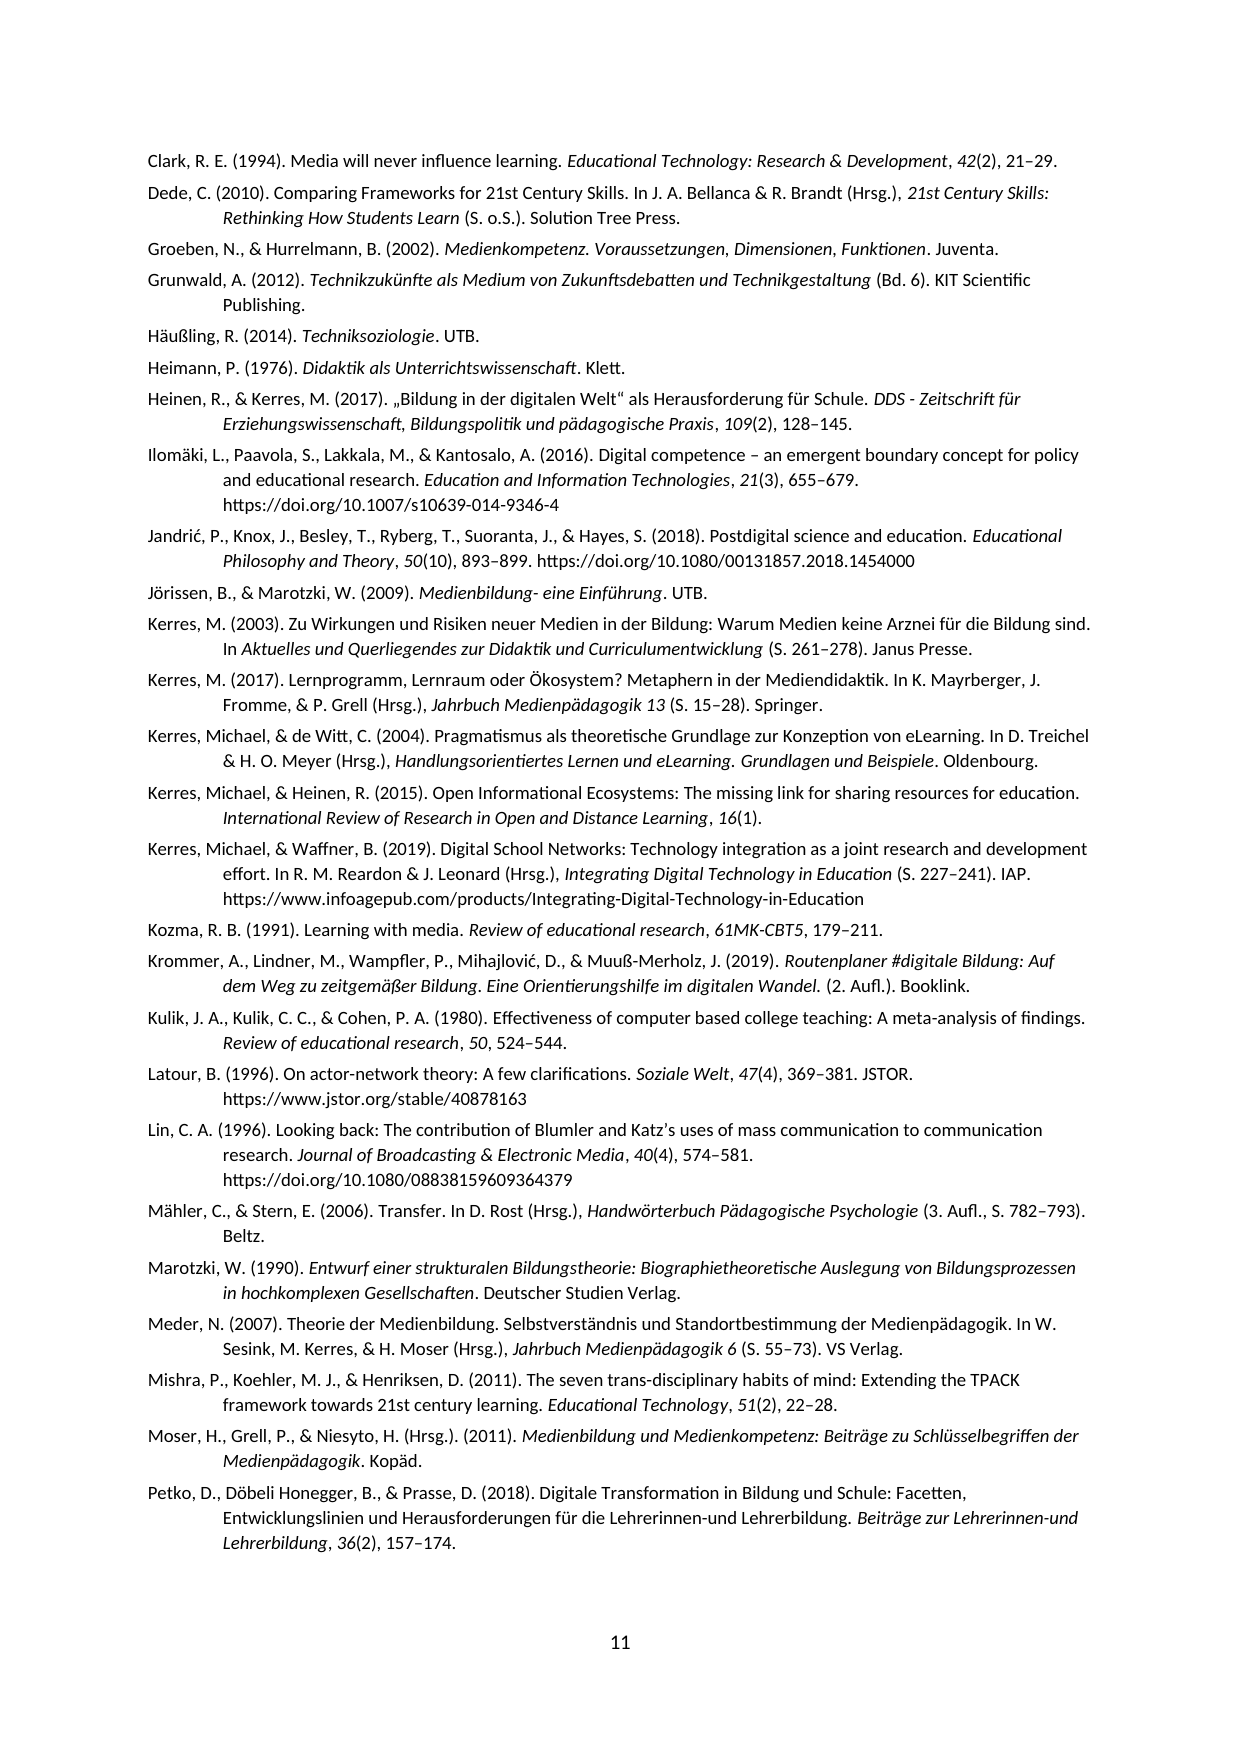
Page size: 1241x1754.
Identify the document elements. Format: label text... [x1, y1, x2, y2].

text Häußling, R. (2014). Techniksoziologie. UTB. [148, 323, 1093, 348]
text Meder, N. (2007). Theorie der Medienbildung. Selbstverständnis und Standortbestimmung der Medienpädagogik. In W. Sesink, M. Kerres, & H. Moser (Hrsg.), Jahrbuch Medienpädagogik 6 (S. 55–73). VS Verlag. [148, 1310, 1093, 1360]
text Heimann, P. (1976). Didaktik als Unterrichtswissenschaft. Klett. [148, 354, 1093, 379]
text Groeben, N., & Hurrelmann, B. (2002). Medienkompetenz. Voraussetzungen, Dimensionen, Funktionen. Juventa. [148, 235, 1093, 260]
text Kozma, R. B. (1991). Learning with media. Review of educational research, 61MK-CBT5, 179–211. [148, 916, 1093, 941]
text Kerres, Michael, & de Witt, C. (2004). Pragmatismus als theoretische Grundlage zur Konzeption von eLearning. In D. Treichel & H. O. Meyer (Hrsg.), Handlungsorientiertes Lernen und eLearning. Grundlagen und Beispiele. Oldenbourg. [148, 723, 1093, 773]
text Kerres, M. (2017). Lernprogramm, Lernraum oder Ökosystem? Metaphern in der Mediendidaktik. In K. Mayrberger, J. Fromme, & P. Grell (Hrsg.), Jahrbuch Medienpädagogik 13 (S. 15–28). Springer. [148, 666, 1093, 716]
text Kerres, Michael, & Heinen, R. (2015). Open Informational Ecosystems: The missing link for sharing resources for education. International Review of Research in Open and Distance Learning, 16(1). [148, 779, 1093, 829]
text Dede, C. (2010). Comparing Frameworks for 21st Century Skills. In J. A. Bellanca & R. Brandt (Hrsg.), 21st Century Skills: Rethinking How Students Learn (S. o.S.). Solution Tree Press. [148, 179, 1093, 229]
text Lin, C. A. (1996). Looking back: The contribution of Blumler and Katz’s uses of mass communication to communication research. Journal of Broadcasting & Electronic Media, 40(4), 574–581. https://doi.org/10.1080/08838159609364379 [148, 1116, 1093, 1191]
text Mishra, P., Koehler, M. J., & Henriksen, D. (2011). The seven trans-disciplinary habits of mind: Extending the TPACK framework towards 21st century learning. Educational Technology, 51(2), 22–28. [148, 1366, 1093, 1416]
text Petko, D., Döbeli Honegger, B., & Prasse, D. (2018). Digitale Transformation in Bildung und Schule: Facetten, Entwicklungslinien und Herausforderungen für die Lehrerinnen-und Lehrerbildung. Beiträge zur Lehrerinnen-und Lehrerbildung, 36(2), 157–174. [148, 1479, 1093, 1554]
text Krommer, A., Lindner, M., Wampfler, P., Mihajlović, D., & Muuß-Merholz, J. (2019). Routenplaner #digitale Bildung: Auf dem Weg zu zeitgemäßer Bildung. Eine Orientierungshilfe im digitalen Wandel. (2. Aufl.). Booklink. [148, 948, 1093, 998]
text Heinen, R., & Kerres, M. (2017). „Bildung in der digitalen Welt“ als Herausforderung für Schule. DDS - Zeitschrift für Erziehungswissenschaft, Bildungspolitik und pädagogische Praxis, 109(2), 128–145. [148, 385, 1093, 435]
text Clark, R. E. (1994). Media will never influence learning. Educational Technology: Research & Development, 42(2), 21–29. [148, 148, 1093, 173]
text Jandrić, P., Knox, J., Besley, T., Ryberg, T., Suoranta, J., & Hayes, S. (2018). Postdigital science and education. Educational Philosophy and Theory, 50(10), 893–899. https://doi.org/10.1080/00131857.2018.1454000 [148, 523, 1093, 573]
text Kerres, Michael, & Waffner, B. (2019). Digital School Networks: Technology integration as a joint research and development effort. In R. M. Reardon & J. Leonard (Hrsg.), Integrating Digital Technology in Education (S. 227–241). IAP. https://www.infoagepub.com/products/Integrating-Digital-Technology-in-Education [148, 835, 1093, 910]
text Ilomäki, L., Paavola, S., Lakkala, M., & Kantosalo, A. (2016). Digital competence – an emergent boundary concept for policy and educational research. Education and Information Technologies, 21(3), 655–679. https://doi.org/10.1007/s10639-014-9346-4 [148, 441, 1093, 516]
text Marotzki, W. (1990). Entwurf einer strukturalen Bildungstheorie: Biographietheoretische Auslegung von Bildungsprozessen in hochkomplexen Gesellschaften. Deutscher Studien Verlag. [148, 1254, 1093, 1304]
text Kerres, M. (2003). Zu Wirkungen und Risiken neuer Medien in der Bildung: Warum Medien keine Arznei für die Bildung sind. In Aktuelles und Querliegendes zur Didaktik und Curriculumentwicklung (S. 261–278). Janus Presse. [148, 610, 1093, 660]
text Moser, H., Grell, P., & Niesyto, H. (Hrsg.). (2011). Medienbildung und Medienkompetenz: Beiträge zu Schlüsselbegriffen der Medienpädagogik. Kopäd. [148, 1423, 1093, 1473]
text Mähler, C., & Stern, E. (2006). Transfer. In D. Rost (Hrsg.), Handwörterbuch Pädagogische Psychologie (3. Aufl., S. 782–793). Beltz. [148, 1198, 1093, 1248]
text Kulik, J. A., Kulik, C. C., & Cohen, P. A. (1980). Effectiveness of computer based college teaching: A meta-analysis of findings. Review of educational research, 50, 524–544. [148, 1004, 1093, 1054]
text Latour, B. (1996). On actor-network theory: A few clarifications. Soziale Welt, 47(4), 369–381. JSTOR. https://www.jstor.org/stable/40878163 [148, 1060, 1093, 1110]
text Jörissen, B., & Marotzki, W. (2009). Medienbildung- eine Einführung. UTB. [148, 579, 1093, 604]
text Grunwald, A. (2012). Technikzukünfte als Medium von Zukunftsdebatten und Technikgestaltung (Bd. 6). KIT Scientific Publishing. [148, 266, 1093, 316]
